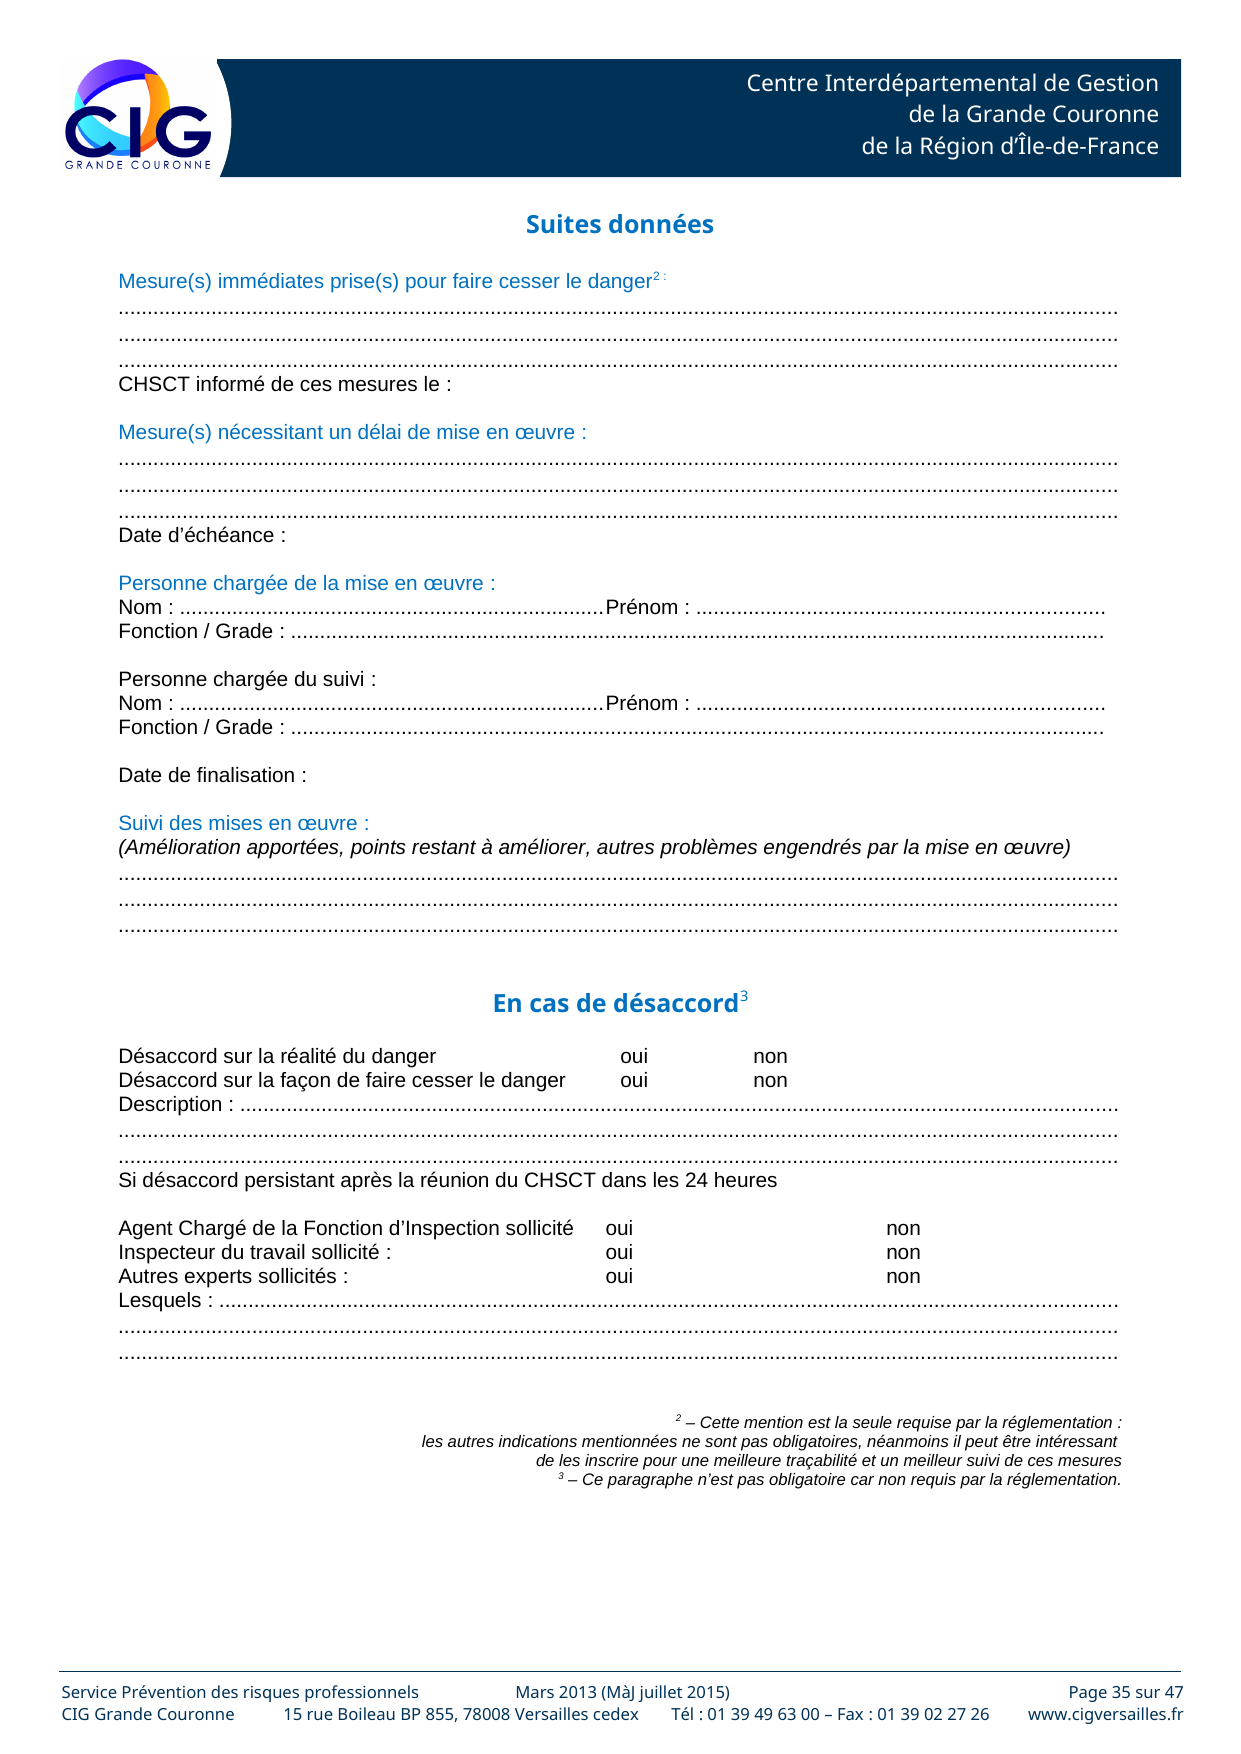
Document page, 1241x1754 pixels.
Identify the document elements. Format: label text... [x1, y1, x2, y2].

text CHSCT informé de ces mesures le : [118, 372, 1122, 396]
text Suites données [118, 207, 1122, 241]
text Personne chargée de la mise en œuvre : [118, 571, 1122, 595]
text Personne chargée du suivi : [118, 667, 1122, 691]
text En cas de désaccord3 [118, 986, 1122, 1020]
text (Amélioration apportées, points restant à améliorer, autres problèmes engendrés par la mise en œuvre) [118, 835, 1122, 859]
text Mesure(s) immédiates prise(s) pour faire cesser le danger2 : [118, 269, 1122, 293]
picture [59, 59, 217, 170]
text Inspecteur du travail sollicité : oui non [118, 1240, 1122, 1264]
text 2 – Cette mention est la seule requise par la réglementation : les autres indications mentionnées ne sont pas obligatoires, néanmoins il peut être intéressant de les inscrire pour une meilleure traçabilité et un meilleur suivi de ces mesures [118, 1413, 1122, 1470]
text Suivi des mises en œuvre : [118, 811, 1122, 835]
text Nom : Prénom : [118, 691, 1122, 715]
text Lesquels : [118, 1288, 1122, 1312]
text Désaccord sur la réalité du danger oui non [118, 1044, 1122, 1068]
text Date d’échéance : [118, 523, 1122, 547]
text Si désaccord persistant après la réunion du CHSCT dans les 24 heures [118, 1168, 1122, 1192]
text Date de finalisation : [118, 763, 1122, 787]
text Fonction / Grade : [118, 619, 1122, 643]
text Description : [118, 1092, 1122, 1116]
text Nom : Prénom : [118, 595, 1122, 619]
text Désaccord sur la façon de faire cesser le danger oui non [118, 1068, 1122, 1092]
text Mesure(s) nécessitant un délai de mise en œuvre : [118, 420, 1122, 444]
text Agent Chargé de la Fonction d’Inspection sollicité oui non [118, 1216, 1122, 1240]
text Fonction / Grade : [118, 715, 1122, 739]
text Autres experts sollicités : oui non [118, 1264, 1122, 1288]
text 3 – Ce paragraphe n’est pas obligatoire car non requis par la réglementation. [118, 1470, 1122, 1489]
